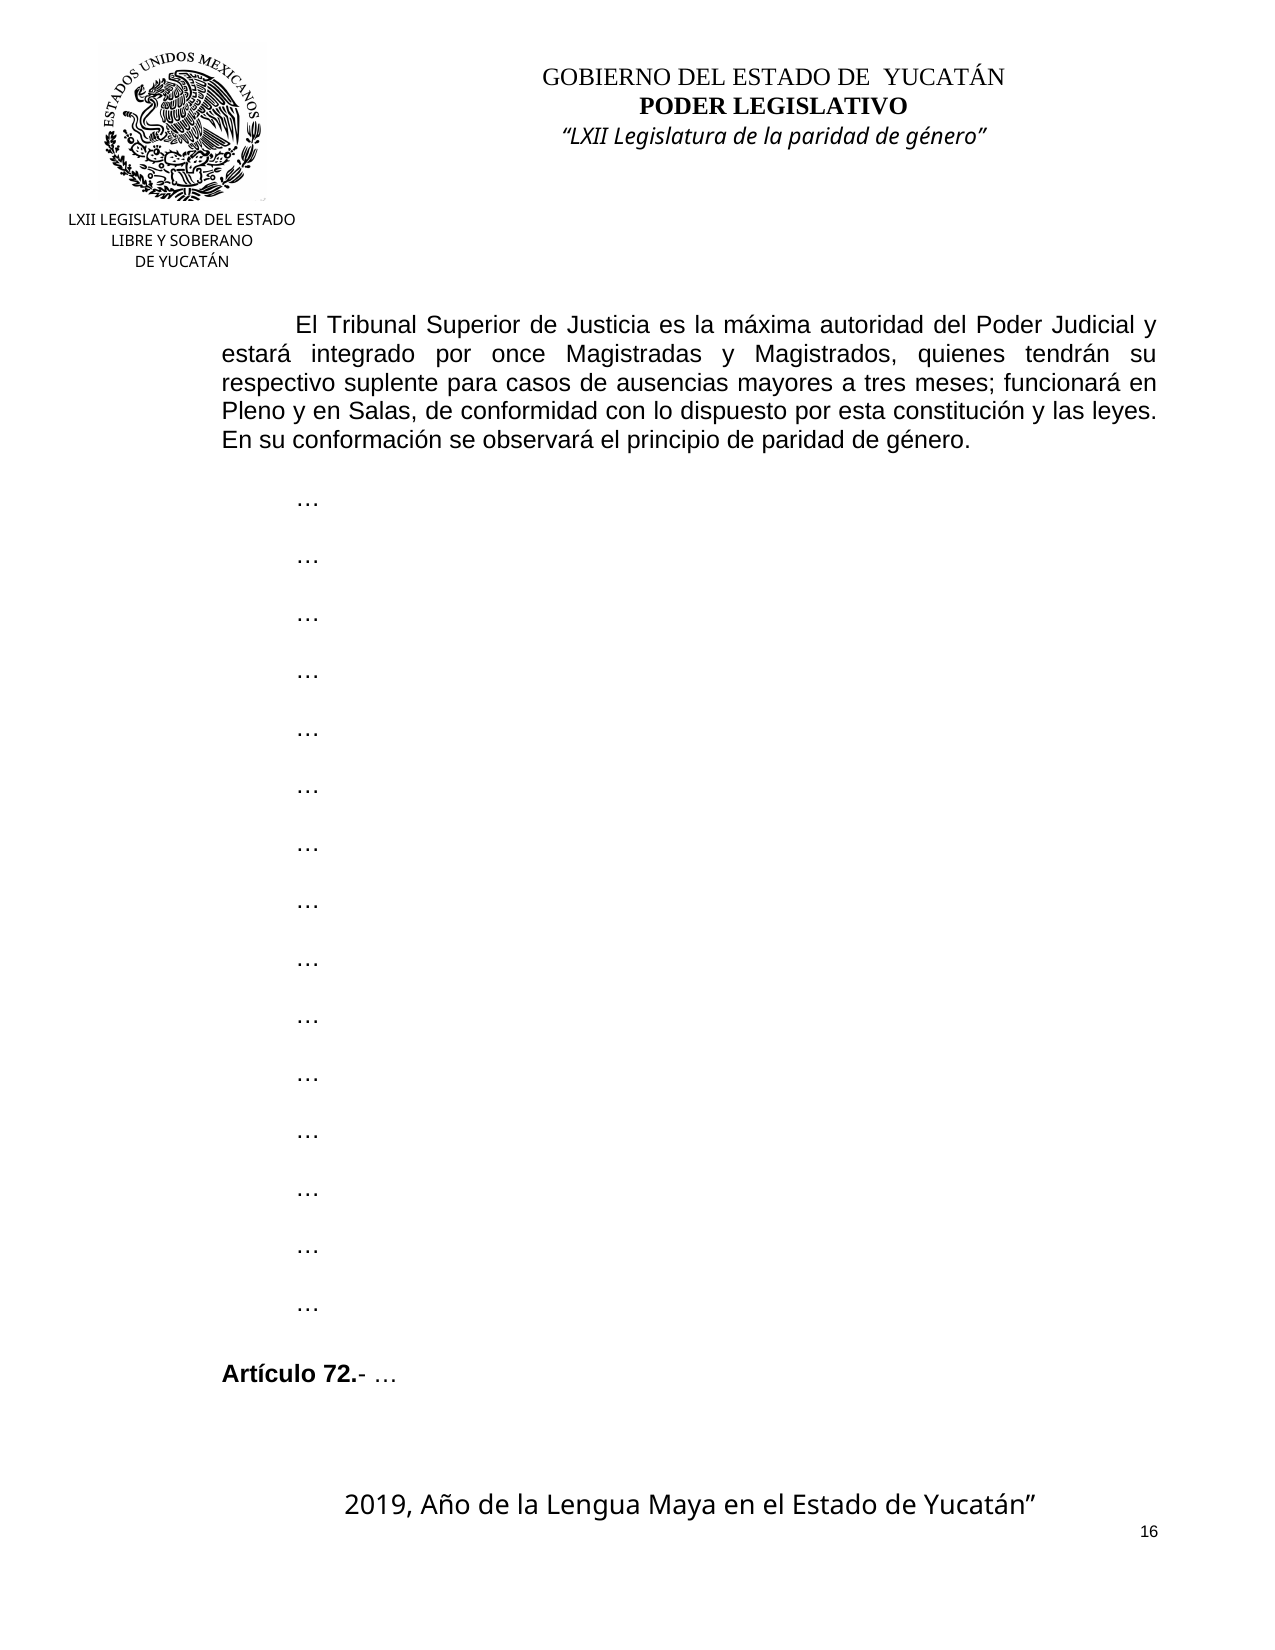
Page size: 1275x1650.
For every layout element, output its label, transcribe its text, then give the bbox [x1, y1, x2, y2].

text … [221, 828, 1158, 856]
text … [221, 483, 1158, 511]
text … [221, 1173, 1158, 1201]
text El Tribunal Superior de Justicia es la máxima autoridad del Poder Judicial y estará integrado por once Magistradas y Magistrados, quienes tendrán su respectivo suplente para casos de ausencias mayores a tres meses; funcionará en Pleno y en Salas, de conformidad con lo dispuesto por esta constitución y las leyes. En su conformación se observará el principio de paridad de género. [221, 310, 1158, 454]
text … [221, 943, 1158, 971]
text … [221, 598, 1158, 626]
text Artículo 72.- … [221, 1359, 1158, 1388]
text … [221, 713, 1158, 741]
text … [221, 1288, 1158, 1316]
text … [221, 1230, 1158, 1259]
text … [221, 770, 1158, 799]
text … [221, 885, 1158, 914]
text … [221, 1115, 1158, 1144]
picture [98, 42, 267, 201]
text … [221, 1058, 1158, 1086]
text … [221, 1000, 1158, 1029]
text … [221, 655, 1158, 684]
text … [221, 540, 1158, 569]
